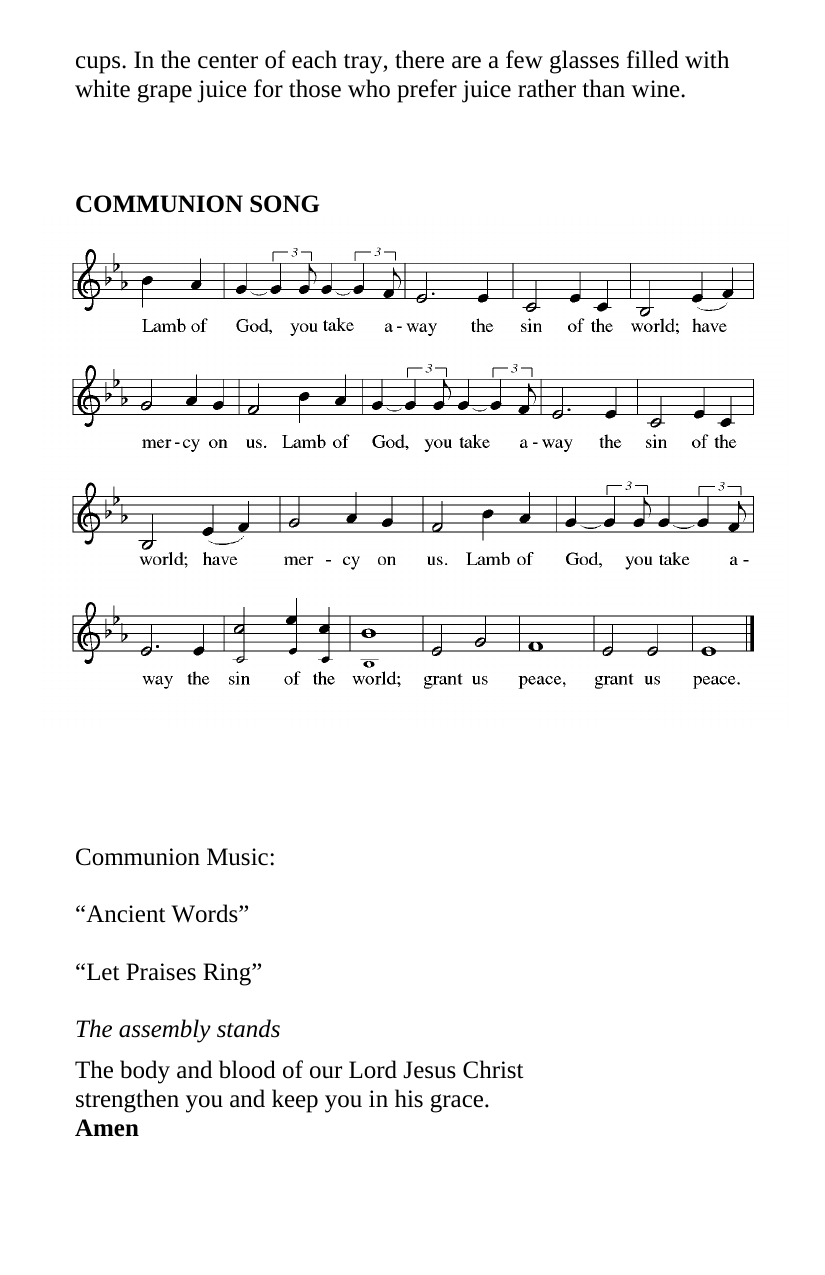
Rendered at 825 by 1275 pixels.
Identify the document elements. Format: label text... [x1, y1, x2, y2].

text strengthen you and keep you in his grace. [75, 1084, 750, 1113]
text Communion Music: [75, 842, 750, 871]
text The body and blood of our Lord Jesus Christ [75, 1056, 750, 1084]
text Communion Song [75, 189, 750, 217]
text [75, 45, 750, 102]
text “Ancient Words” [75, 899, 750, 928]
text Amen [75, 1113, 750, 1142]
text The assembly stands [75, 1014, 750, 1043]
picture [37, 217, 789, 727]
text “Let Praises Ring” [75, 957, 750, 986]
